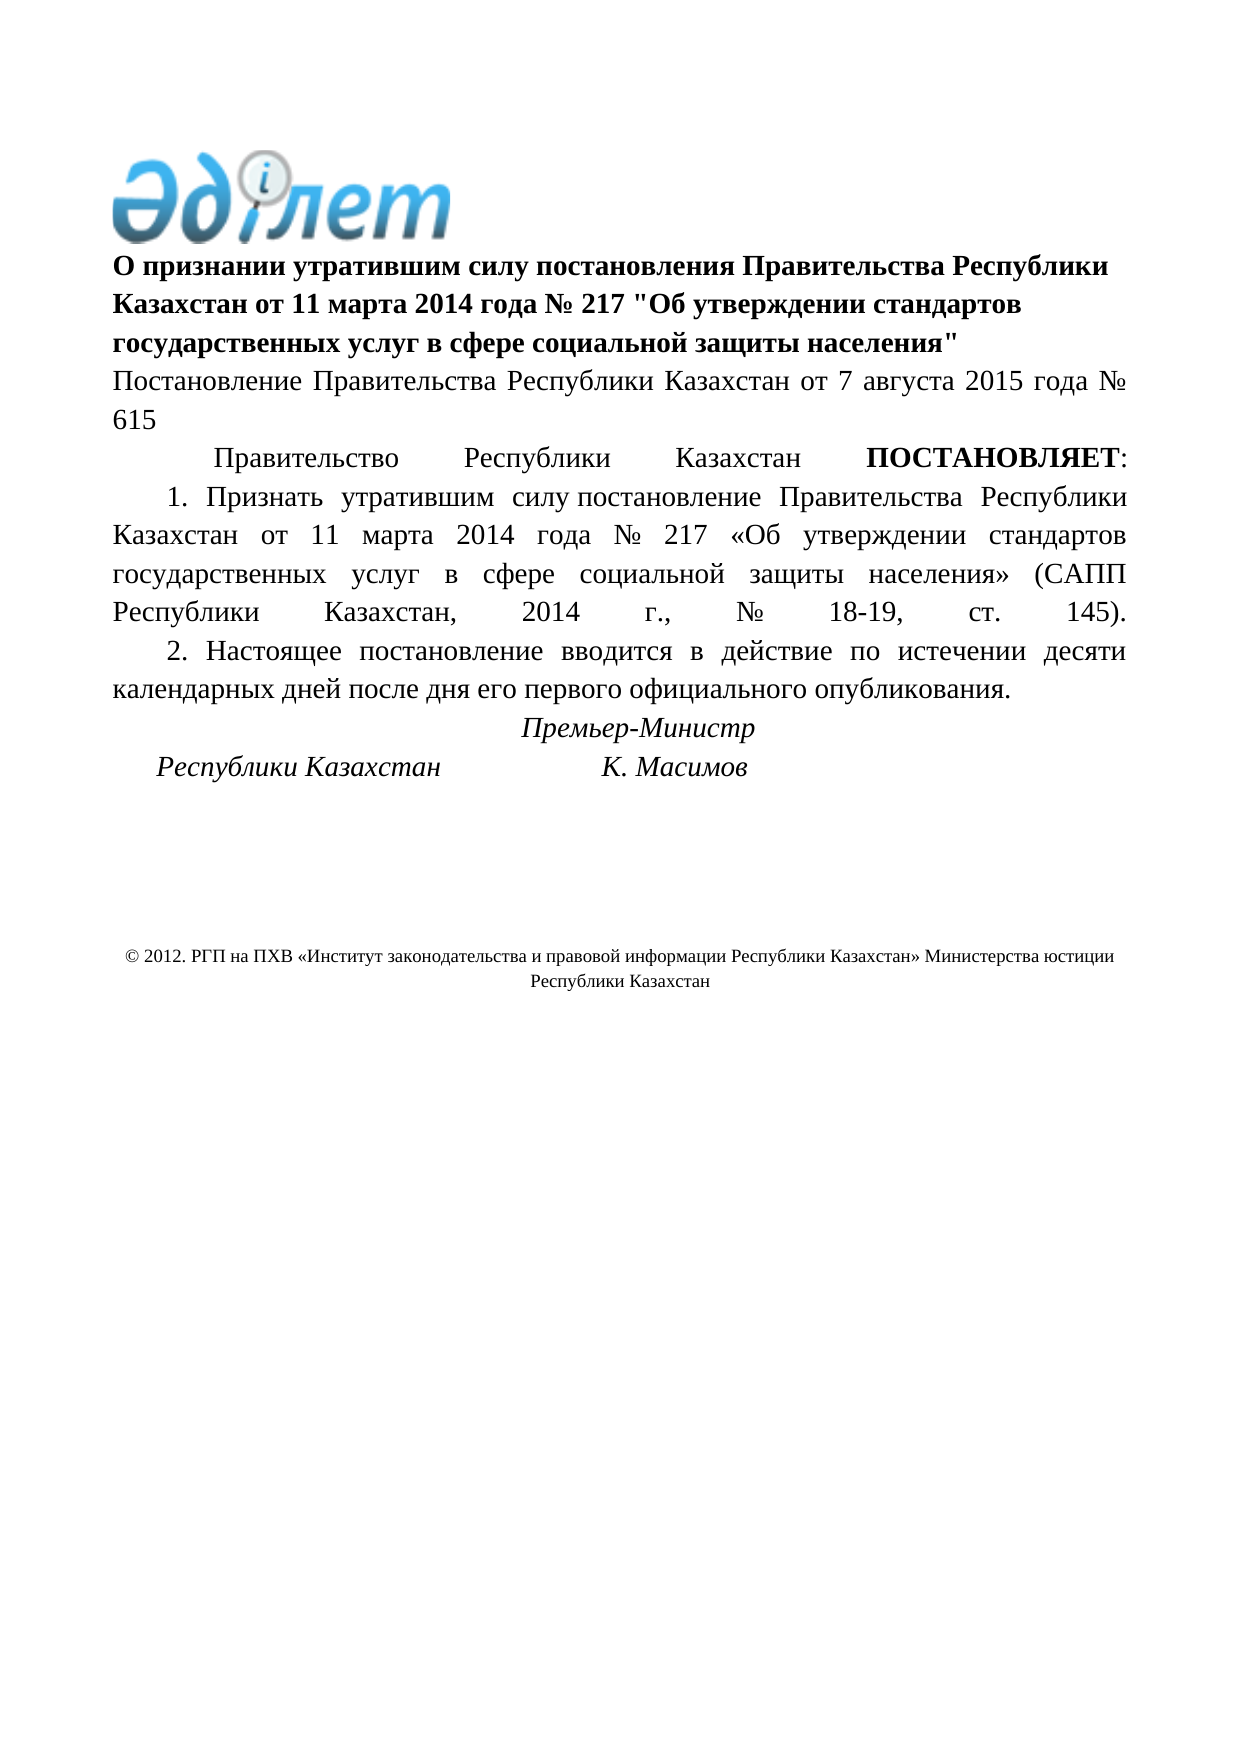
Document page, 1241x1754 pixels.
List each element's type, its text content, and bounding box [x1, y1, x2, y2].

picture [112, 150, 451, 244]
text © 2012. РГП на ПХВ «Институт законодательства и правовой информации Республики Казахстан» Министерства юстиции Республики Казахстан [112, 945, 1128, 992]
text Премьер-Министр Республики Казахстан К. Масимов [112, 710, 1128, 782]
text О признании утратившим силу постановления Правительства Республики Казахстан от 11 марта 2014 года № 217 "Об утверждении стандартов государственных услуг в сфере социальной защиты населения" [112, 248, 1128, 358]
text Постановление Правительства Республики Казахстан от 7 августа 2015 года № 615 [112, 363, 1128, 435]
text Правительство Республики Казахстан ПОСТАНОВЛЯЕТ: 1. Признать утратившим силу постановление Правительства Республики Казахстан от 11 марта 2014 года № 217 «Об утверждении стандартов государственных услуг в сфере социальной защиты населения» (САПП Республики Казахстан, 2014 г., № 18-19, ст. 145). 2. Настоящее постановление вводится в действие по истечении десяти календарных дней после дня его первого официального опубликования. [112, 440, 1128, 705]
